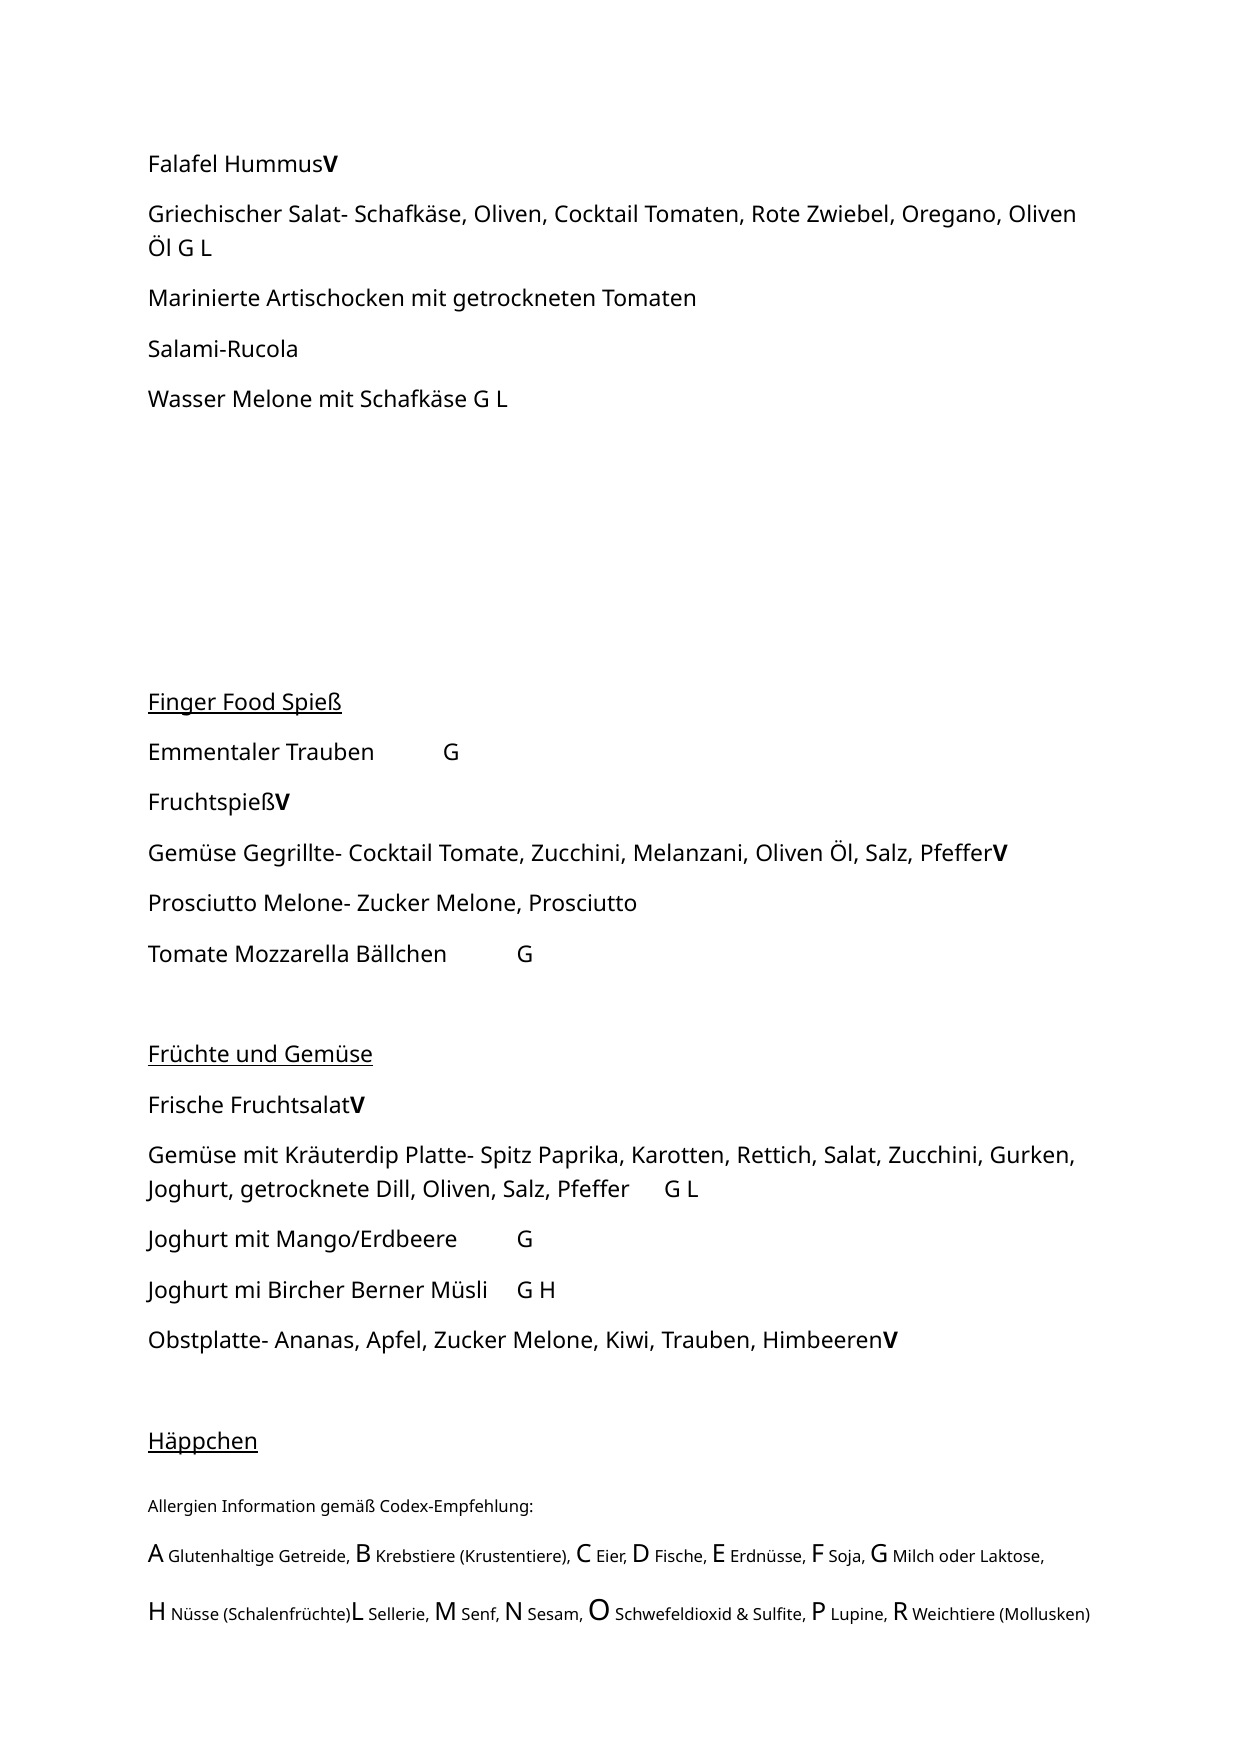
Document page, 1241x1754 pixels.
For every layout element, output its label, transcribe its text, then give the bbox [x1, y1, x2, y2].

text Finger Food Spieß [148, 686, 1093, 717]
text Tomate Mozzarella Bällchen G [148, 938, 1093, 969]
text Griechischer Salat- Schafkäse, Oliven, Cocktail Tomaten, Rote Zwiebel, Oregano, Oliven Öl G L [148, 198, 1093, 263]
text Falafel HummusV [148, 148, 1093, 179]
text Joghurt mit Mango/Erdbeere G [148, 1223, 1093, 1255]
text Wasser Melone mit Schafkäse G L [148, 383, 1093, 414]
text Prosciutto Melone- Zucker Melone, Prosciutto [148, 887, 1093, 918]
text Salami-Rucola [148, 333, 1093, 364]
text Obstplatte- Ananas, Apfel, Zucker Melone, Kiwi, Trauben, HimbeerenV [148, 1324, 1093, 1356]
text Gemüse mit Kräuterdip Platte- Spitz Paprika, Karotten, Rettich, Salat, Zucchini, Gurken, Joghurt, getrocknete Dill, Oliven, Salz, Pfeffer G L [148, 1139, 1093, 1204]
text Häppchen [148, 1425, 1093, 1456]
text Marinierte Artischocken mit getrockneten Tomaten [148, 282, 1093, 313]
text Gemüse Gegrillte- Cocktail Tomate, Zucchini, Melanzani, Oliven Öl, Salz, PfefferV [148, 837, 1093, 868]
text Früchte und Gemüse [148, 1038, 1093, 1070]
text Emmentaler Trauben G [148, 736, 1093, 767]
text Frische FruchtsalatV [148, 1089, 1093, 1120]
text Joghurt mi Bircher Berner Müsli G H [148, 1274, 1093, 1305]
text FruchtspießV [148, 786, 1093, 818]
